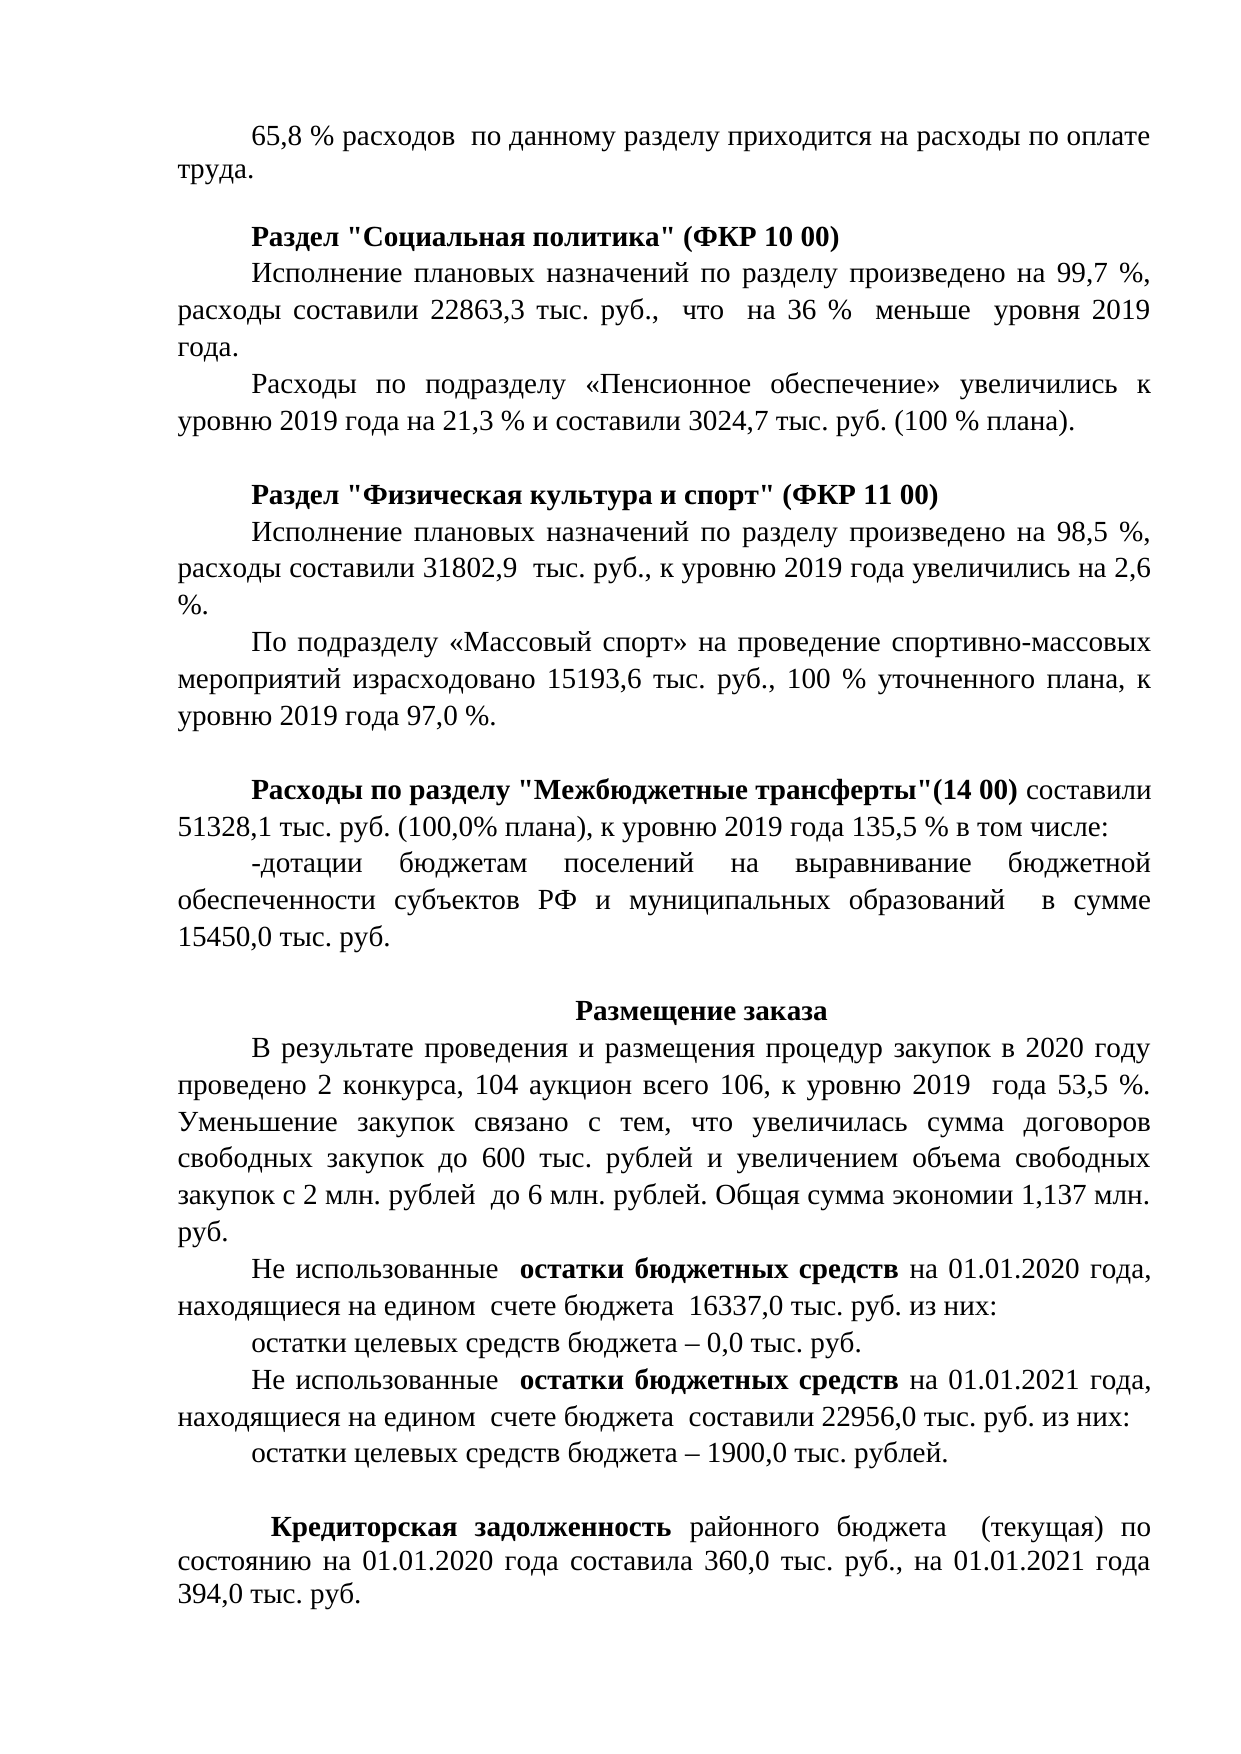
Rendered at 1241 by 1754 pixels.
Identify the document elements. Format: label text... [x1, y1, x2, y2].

text В результате проведения и размещения процедур закупок в 2020 году проведено 2 конкурса, 104 аукцион всего 106, к уровню 2019 года 53,5 %. Уменьшение закупок связано с тем, что увеличилась сумма договоров свободных закупок до 600 тыс. рублей и увеличением объема свободных закупок с 2 млн. рублей до 6 млн. рублей. Общая сумма экономии 1,137 млн. руб. [177, 1030, 1152, 1248]
text Раздел "Физическая культура и спорт" (ФКР 11 00) [177, 477, 1152, 510]
text Не использованные остатки бюджетных средств на 01.01.2020 года, находящиеся на едином счете бюджета 16337,0 тыс. руб. из них: [177, 1251, 1152, 1322]
text Размещение заказа [177, 993, 1152, 1027]
text Кредиторская задолженность районного бюджета (текущая) по состоянию на 01.01.2020 года составила 360,0 тыс. руб., на 01.01.2021 года 394,0 тыс. руб. [177, 1509, 1152, 1610]
text остатки целевых средств бюджета – 0,0 тыс. руб. [177, 1325, 1152, 1358]
text 65,8 % расходов по данному разделу приходится на расходы по оплате труда. [177, 118, 1152, 185]
text Расходы по разделу "Межбюджетные трансферты"(14 00) составили 51328,1 тыс. руб. (100,0% плана), к уровню 2019 года 135,5 % в том числе: [177, 772, 1152, 842]
text остатки целевых средств бюджета – 1900,0 тыс. рублей. [177, 1436, 1152, 1469]
text Расходы по подразделу «Пенсионное обеспечение» увеличились к уровню 2019 года на 21,3 % и составили 3024,7 тыс. руб. (100 % плана). [177, 366, 1152, 437]
text -дотации бюджетам поселений на выравнивание бюджетной обеспеченности субъектов РФ и муниципальных образований в сумме 15450,0 тыс. руб. [177, 846, 1152, 953]
text Исполнение плановых назначений по разделу произведено на 99,7 %, расходы составили 22863,3 тыс. руб., что на 36 % меньше уровня 2019 года. [177, 256, 1152, 363]
text Раздел "Социальная политика" (ФКР 10 00) [177, 219, 1152, 252]
text Исполнение плановых назначений по разделу произведено на 98,5 %, расходы составили 31802,9 тыс. руб., к уровню 2019 года увеличились на 2,6 %. [177, 514, 1152, 621]
text Не использованные остатки бюджетных средств на 01.01.2021 года, находящиеся на едином счете бюджета составили 22956,0 тыс. руб. из них: [177, 1362, 1152, 1432]
text По подразделу «Массовый спорт» на проведение спортивно-массовых мероприятий израсходовано 15193,6 тыс. руб., 100 % уточненного плана, к уровню 2019 года 97,0 %. [177, 624, 1152, 732]
